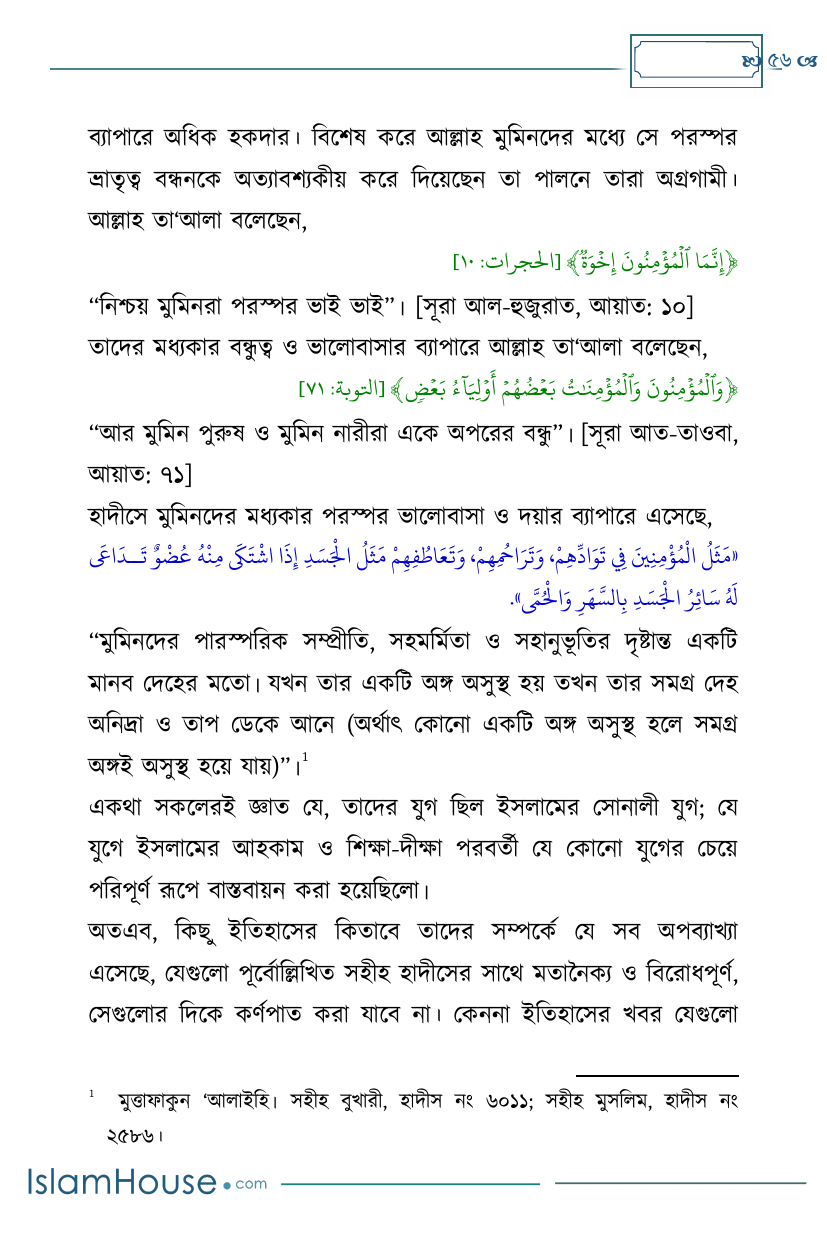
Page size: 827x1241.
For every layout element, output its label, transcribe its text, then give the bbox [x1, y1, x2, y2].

text ﴿إِنَّمَا ٱلۡمُؤۡمِنُونَ إِخۡوَةٞ﴾ [الحجرات: ١٠] [89, 240, 738, 284]
text “আর মুমিন পুরুষ ও মুমিন নারীরা একে অপরের বন্ধু”। [সূরা আত-তাওবা, আয়াত: ৭১] [89, 411, 738, 493]
text “নিশ্চয় মুমিনরা পরস্পর ভাই ভাই”। [সূরা আল-হুজুরাত, আয়াত: ১০] [89, 284, 738, 325]
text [89, 115, 738, 240]
picture [548, 1162, 807, 1200]
text “মুমিনদের পারস্পরিক সম্প্রীতি, সহমর্মিতা ও সহানুভূতির দৃষ্টান্ত একটি মানব দেহের মতো। যখন তার একটি অঙ্গ অসুস্থ হয় তখন তার সমগ্র দেহ অনিদ্রা ও তাপ ডেকে আনে (অর্থাৎ কোনো একটি অঙ্গ অসুস্থ হলে সমগ্র অঙ্গই অসুস্থ হয়ে যায়)”। [89, 619, 738, 785]
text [89, 909, 738, 1034]
text «مَثَلُ الْمُؤْمِنِينَ فِي تَوَادِّهِمْ، وَتَرَاحُمِهِمْ، وَتَعَاطُفِهِمْ مَثَلُ الْجَسَدِ إِذَا اشْتَكَى مِنْهُ عُضْوٌ تَدَاعَى لَهُ سَائِرُ الْجَسَدِ بِالسَّهَرِ وَالْحُمَّى». [89, 535, 738, 619]
text তাদের মধ্যকার বন্ধুত্ব ও ভালোবাসার ব্যাপারে আল্লাহ তা‘আলা বলেছেন, [89, 325, 738, 367]
text ﴿وَٱلۡمُؤۡمِنُونَ وَٱلۡمُؤۡمِنَٰتُ بَعۡضُهُمۡ أَوۡلِيَآءُ بَعۡضٖ﴾ [التوبة: ٧١] [89, 367, 738, 411]
text একথা সকলেরই জ্ঞাত যে, তাদের যুগ ছিল ইসলামের সোনালী যুগ; যে যুগে ইসলামের আহকাম ও শিক্ষা-দীক্ষা পরবর্তী যে কোনো যুগের চেয়ে পরিপূর্ণ রূপে বাস্তবায়ন করা হয়েছিলো। [89, 785, 738, 909]
picture [20, 1163, 541, 1201]
text হাদীসে মুমিনদের মধ্যকার পরস্পর ভালোবাসা ও দয়ার ব্যাপারে এসেছে, [89, 493, 738, 535]
